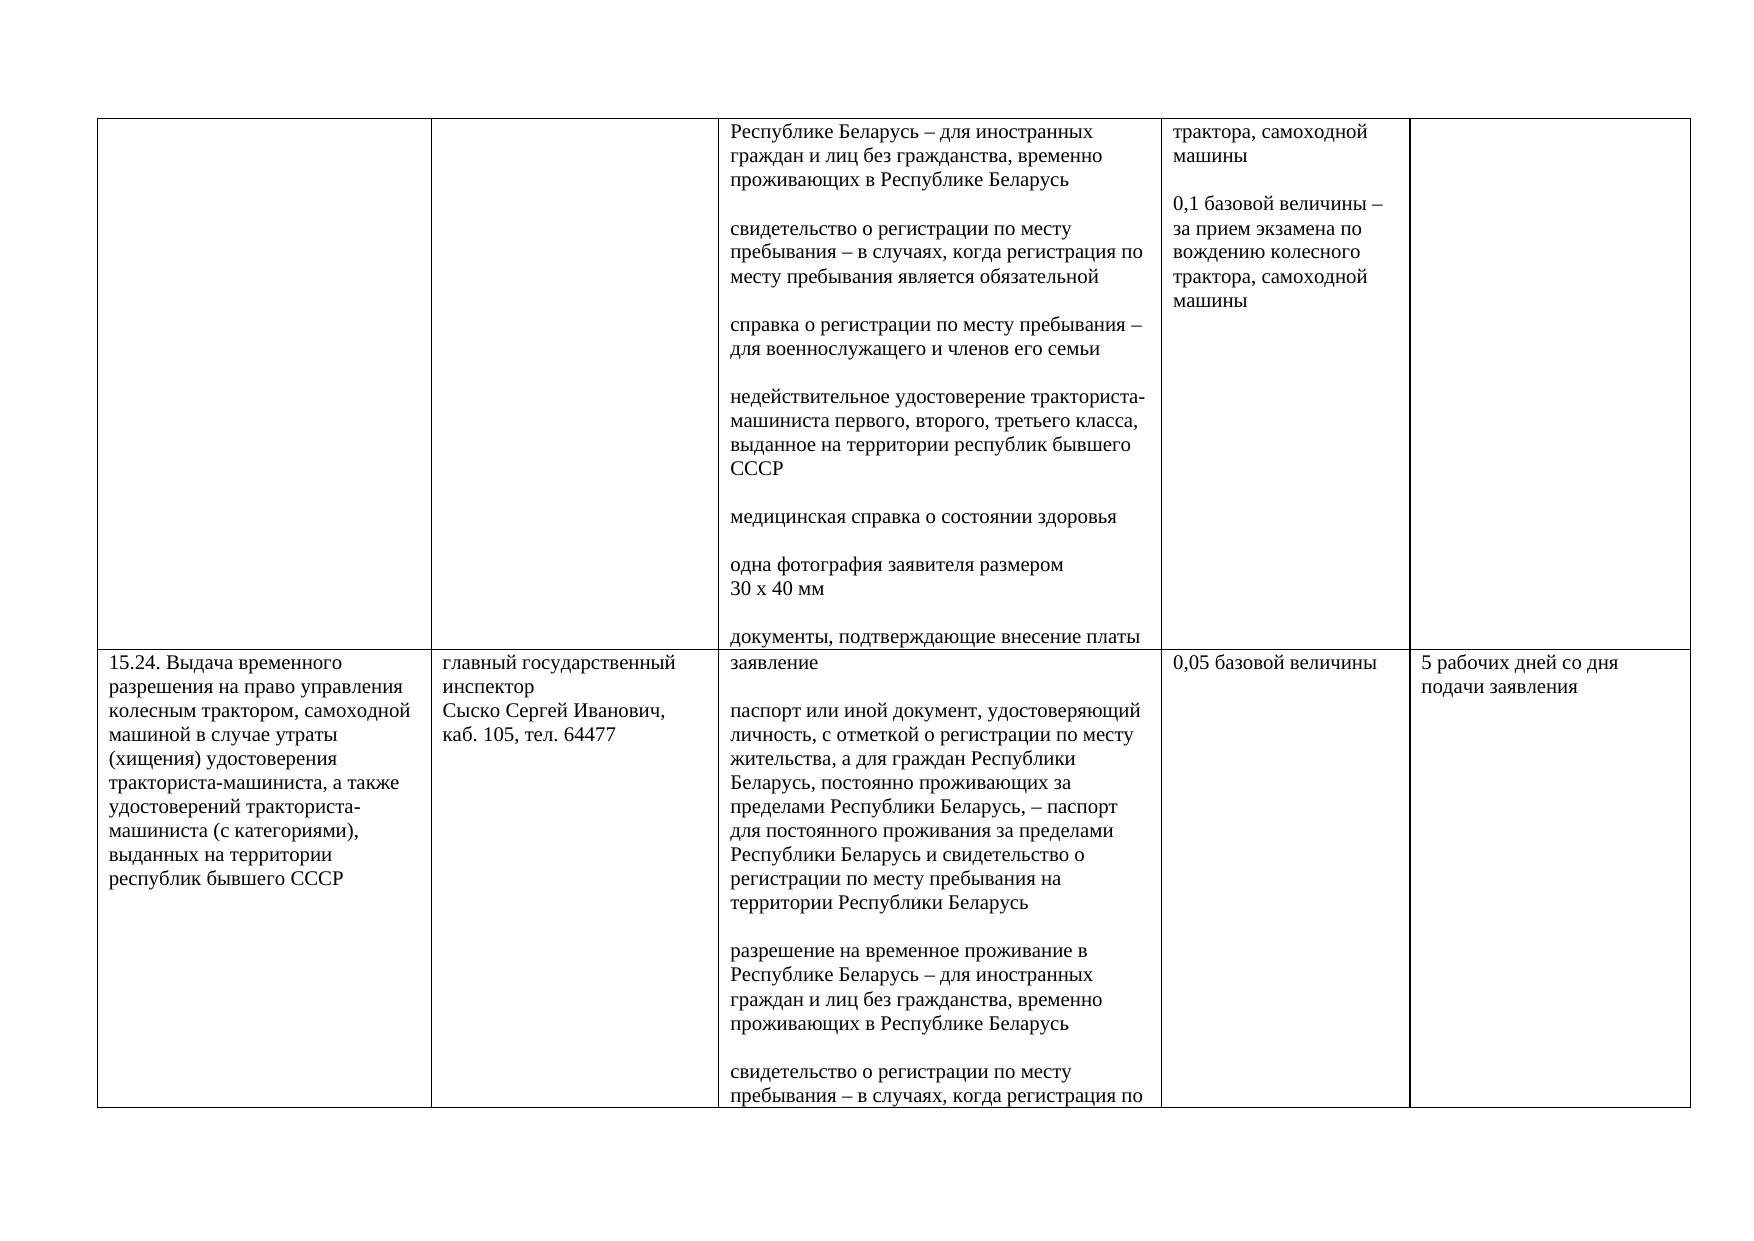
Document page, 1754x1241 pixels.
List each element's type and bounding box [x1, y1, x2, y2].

table_cell [719, 119, 1161, 648]
table_cell [1411, 119, 1690, 648]
table_cell [98, 119, 431, 648]
table_cell [432, 650, 718, 1107]
table_cell [432, 119, 718, 648]
table_cell [1162, 119, 1409, 648]
table_cell [719, 650, 1161, 1107]
table_cell [1411, 650, 1690, 1107]
table_cell [1162, 650, 1409, 1107]
table_cell [98, 650, 431, 1107]
